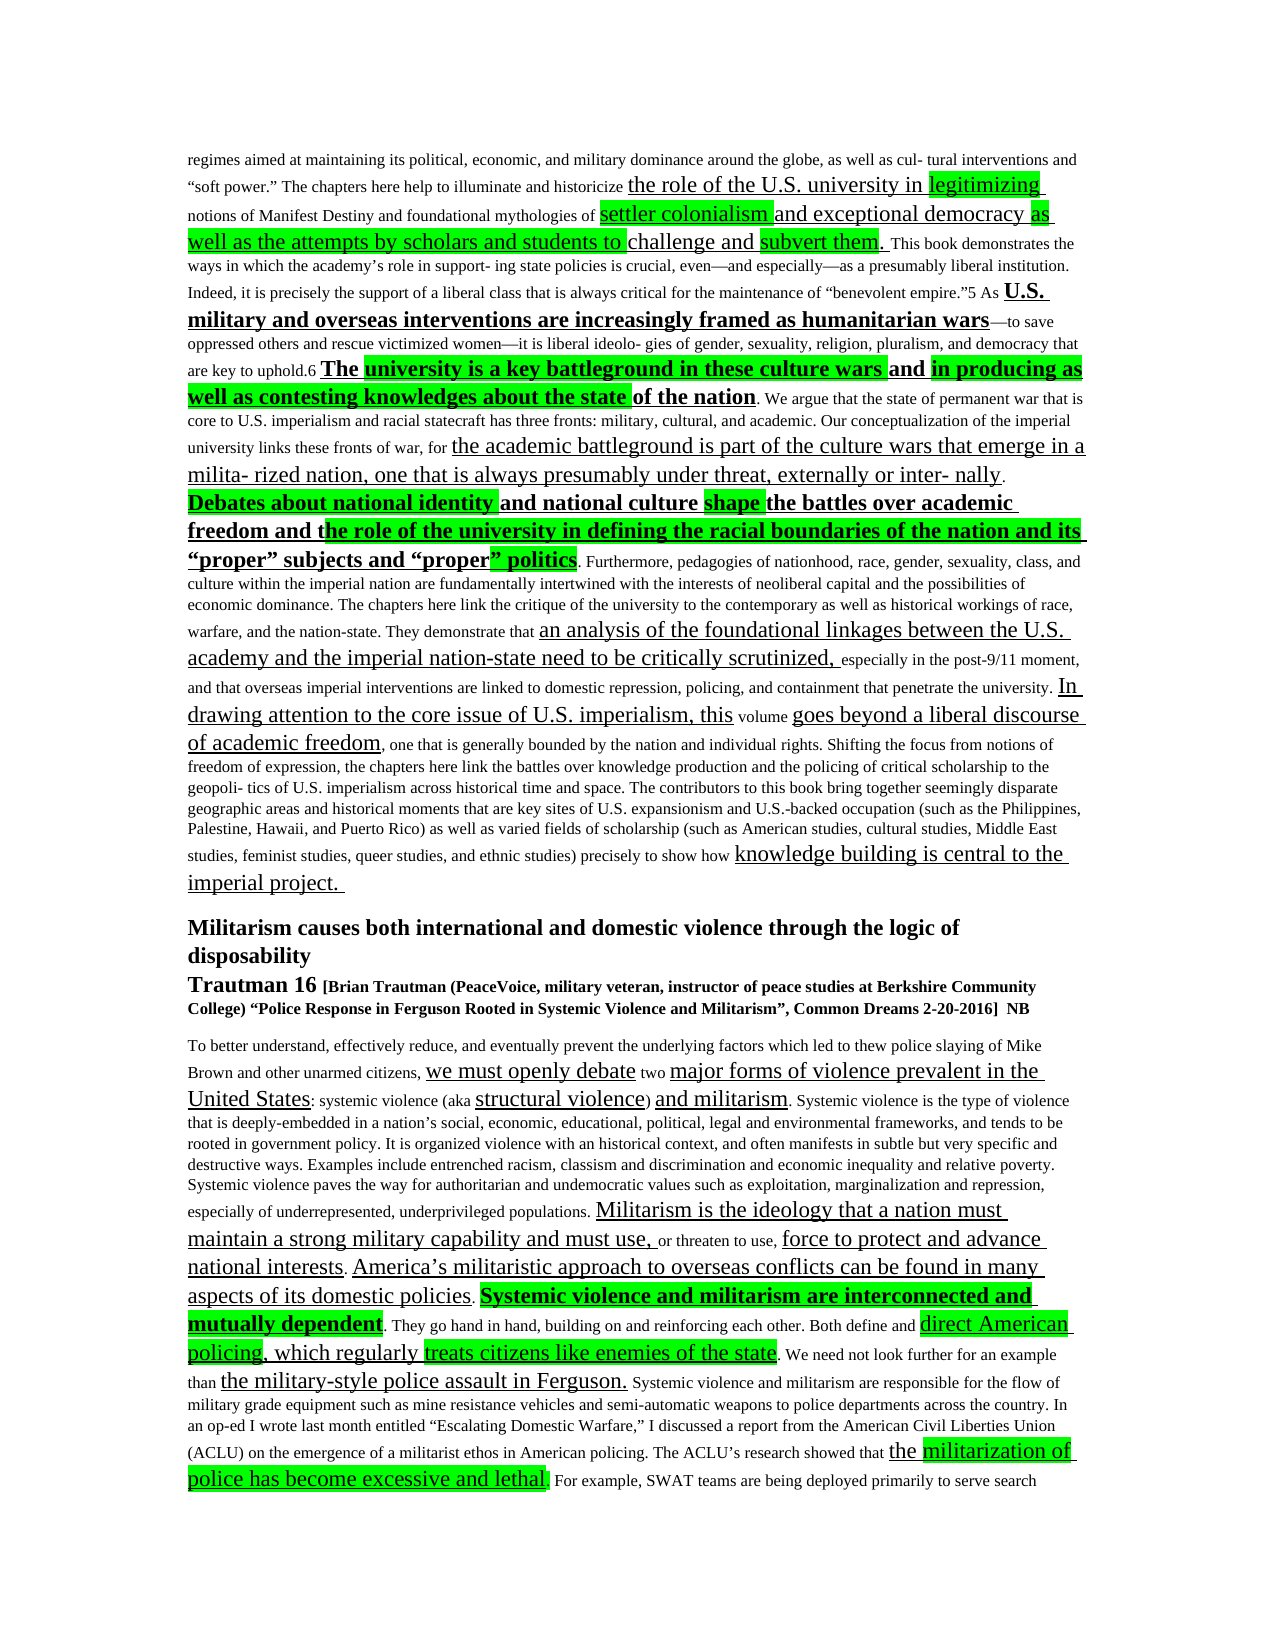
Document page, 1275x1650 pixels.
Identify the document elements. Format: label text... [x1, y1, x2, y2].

text Trautman 16 [Brian Trautman (PeaceVoice, military veteran, instructor of peace studies at Berkshire Community College) “Police Response in Ferguson Rooted in Systemic Violence and Militarism”, Common Dreams 2-20-2016] NB [187, 971, 1087, 1018]
subtitle Militarism causes both international and domestic violence through the logic of disposability [187, 914, 1087, 969]
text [187, 1036, 1087, 1492]
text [187, 150, 1087, 540]
